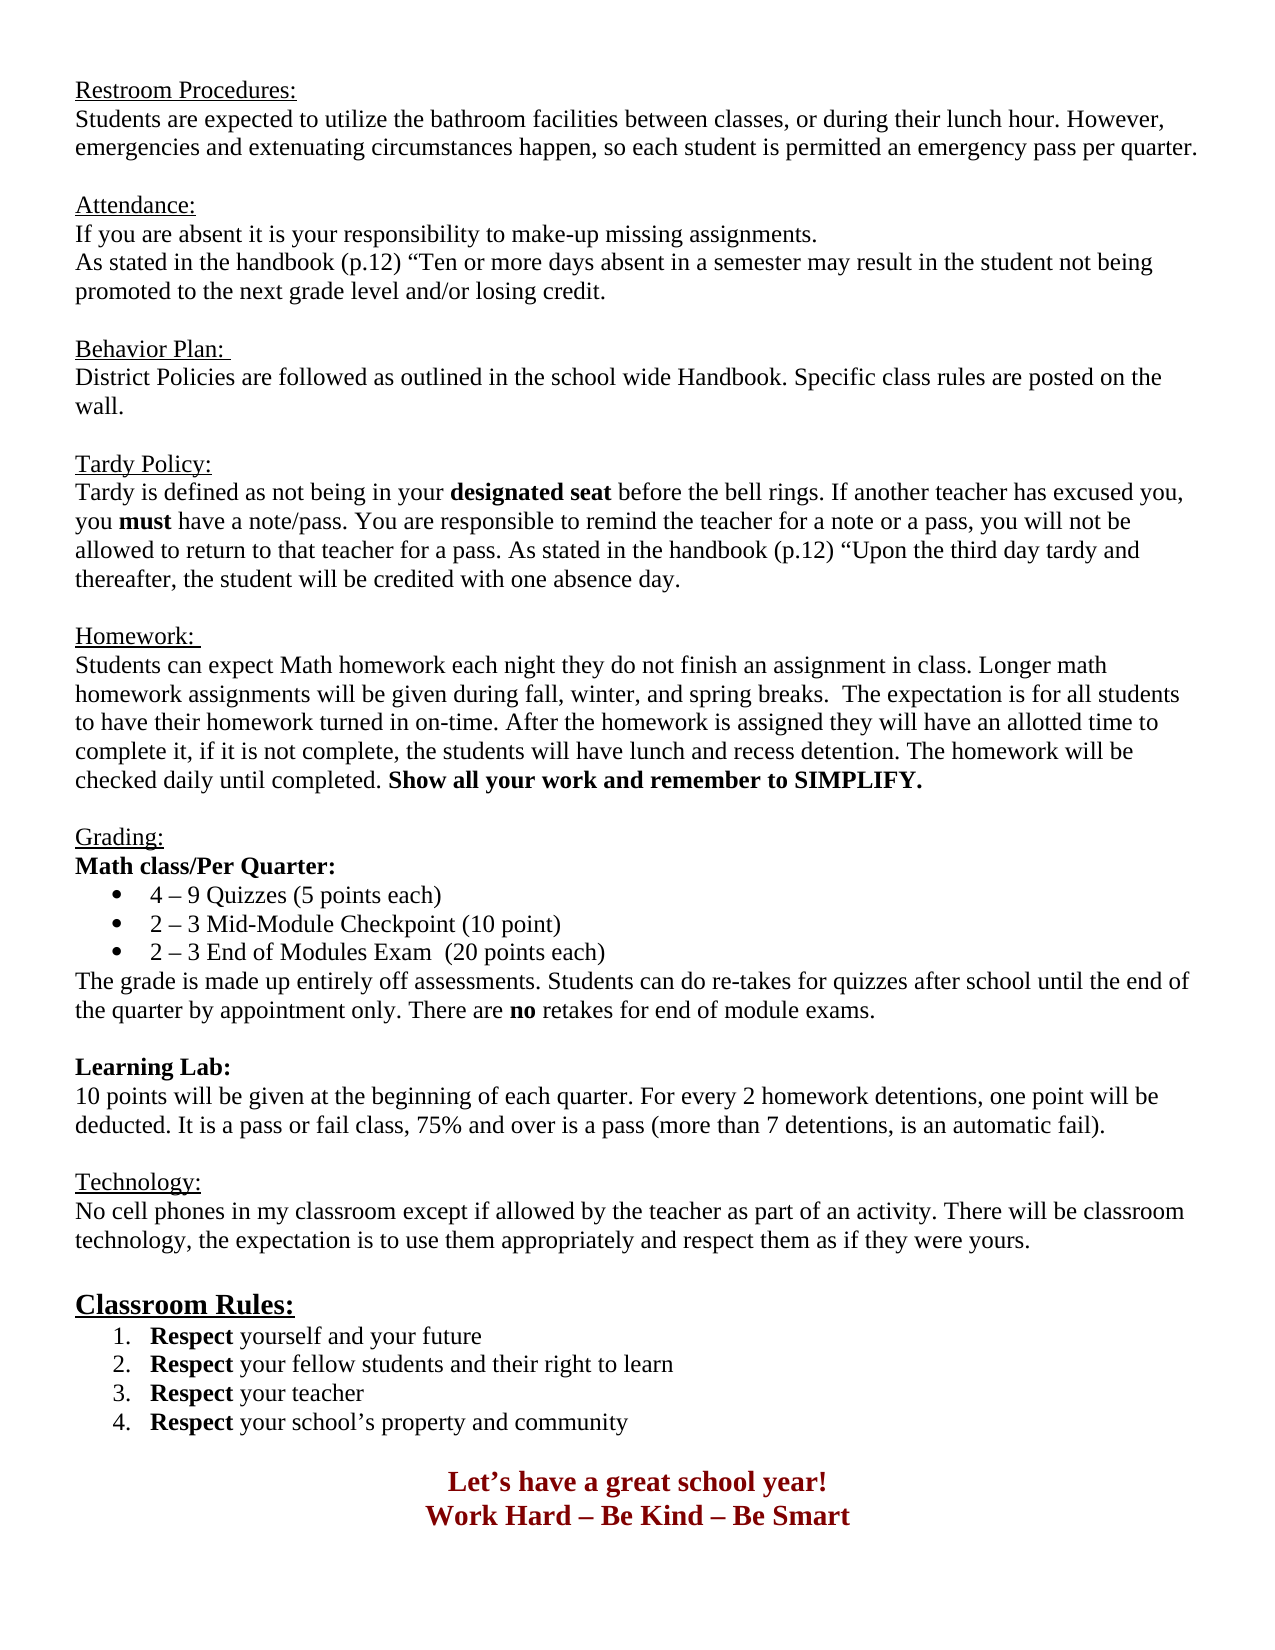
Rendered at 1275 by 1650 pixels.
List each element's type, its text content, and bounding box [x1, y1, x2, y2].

list Respect yourself and your future [112, 1321, 1200, 1349]
text Work Hard – Be Kind – Be Smart [75, 1498, 1200, 1532]
text Students can expect Math homework each night they do not finish an assignment in class. Longer math homework assignments will be given during fall, winter, and spring breaks. The expectation is for all students to have their homework turned in on-time. After the homework is assigned they will have an allotted time to complete it, if it is not complete, the students will have lunch and recess detention. The homework will be checked daily until completed. Show all your work and remember to SIMPLIFY. [75, 650, 1200, 794]
text District Policies are followed as outlined in the school wide Handbook. Specific class rules are posted on the wall. [75, 362, 1200, 420]
text The grade is made up entirely off assessments. Students can do re-takes for quizzes after school until the end of the quarter by appointment only. There are no retakes for end of module exams. [75, 966, 1200, 1024]
text Technology: [75, 1167, 1200, 1196]
text As stated in the handbook (p.12) “Ten or more days absent in a semester may result in the student not being promoted to the next grade level and/or losing credit. [75, 247, 1200, 305]
text Homework: [75, 621, 1200, 650]
text Grading: [75, 822, 1200, 851]
text Students are expected to utilize the bathroom facilities between classes, or during their lunch hour. However, emergencies and extenuating circumstances happen, so each student is permitted an emergency pass per quarter. [75, 104, 1200, 161]
text Behavior Plan: [75, 334, 1200, 362]
list Respect your teacher [112, 1378, 1200, 1407]
list 2 – 3 Mid-Module Checkpoint (10 point) [112, 909, 1200, 937]
text Let’s have a great school year! [75, 1464, 1200, 1498]
text Math class/Per Quarter: [75, 851, 1200, 880]
list 4 – 9 Quizzes (5 points each) [112, 880, 1200, 909]
list Respect your school’s property and community [112, 1407, 1200, 1436]
list Respect your fellow students and their right to learn [112, 1349, 1200, 1378]
list 2 – 3 End of Modules Exam (20 points each) [112, 937, 1200, 966]
text Attendance: [75, 190, 1200, 219]
text If you are absent it is your responsibility to make-up missing assignments. [75, 219, 1200, 247]
text Tardy is defined as not being in your designated seat before the bell rings. If another teacher has excused you, you must have a note/pass. You are responsible to remind the teacher for a note or a pass, you will not be allowed to return to that teacher for a pass. As stated in the handbook (p.12) “Upon the third day tardy and thereafter, the student will be credited with one absence day. [75, 477, 1200, 592]
text 10 points will be given at the beginning of each quarter. For every 2 homework detentions, one point will be deducted. It is a pass or fail class, 75% and over is a pass (more than 7 detentions, is an automatic fail). [75, 1081, 1200, 1139]
text Learning Lab: [75, 1052, 1200, 1081]
text Classroom Rules: [75, 1287, 1200, 1321]
text Restroom Procedures: [75, 75, 1200, 104]
text Tardy Policy: [75, 449, 1200, 477]
text No cell phones in my classroom except if allowed by the teacher as part of an activity. There will be classroom technology, the expectation is to use them appropriately and respect them as if they were yours. [75, 1196, 1200, 1254]
